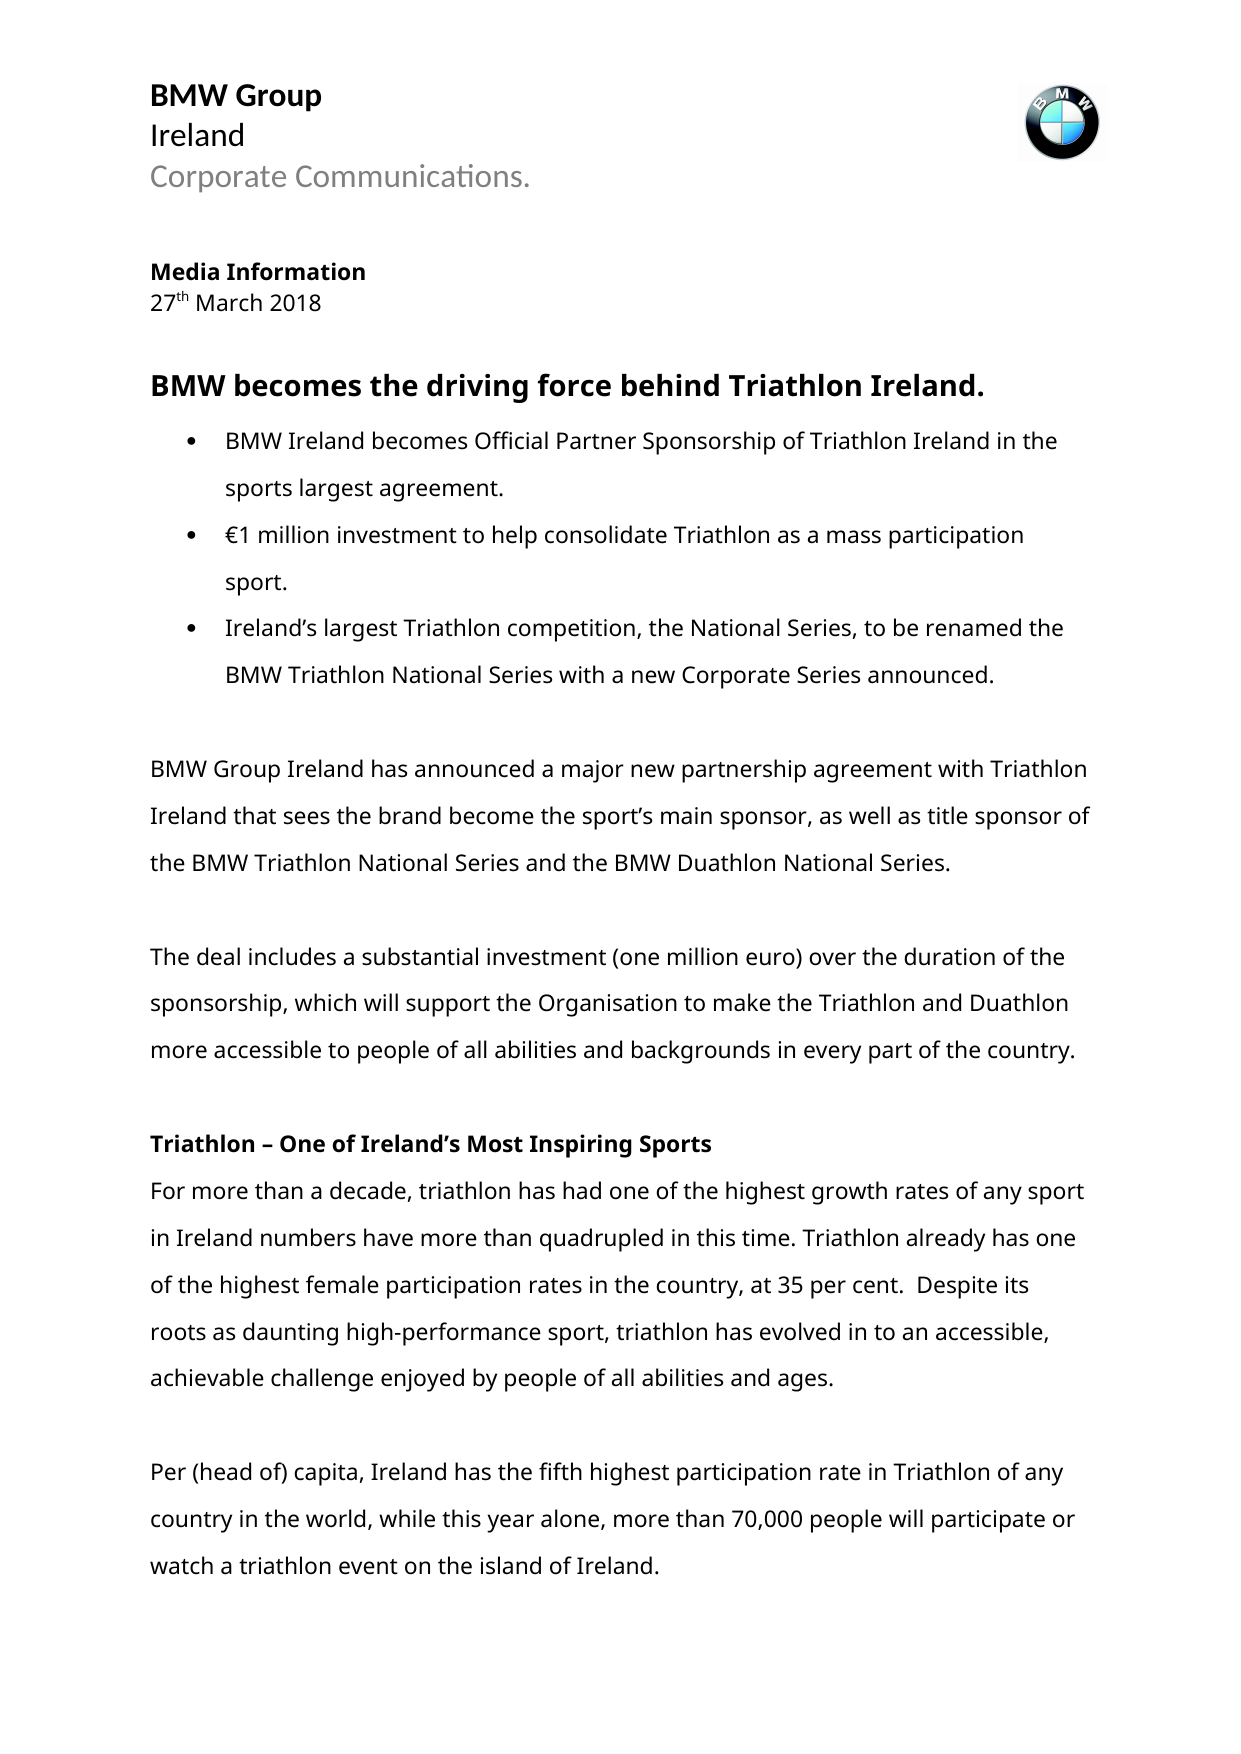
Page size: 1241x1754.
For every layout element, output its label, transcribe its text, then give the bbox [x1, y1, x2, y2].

text 27th March 2018 [150, 287, 1090, 318]
text Media Information [150, 256, 1090, 287]
list BMW Ireland becomes Official Partner Sponsorship of Triathlon Ireland in the sports largest agreement. [187, 425, 1090, 503]
text The deal includes a substantial investment (one million euro) over the duration of the sponsorship, which will support the Organisation to make the Triathlon and Duathlon more accessible to people of all abilities and backgrounds in every part of the country. [150, 940, 1090, 1065]
text BMW Group Ireland has announced a major new partnership agreement with Triathlon Ireland that sees the brand become the sport’s main sponsor, as well as title sponsor of the BMW Triathlon National Series and the BMW Duathlon National Series. [150, 753, 1090, 878]
list Ireland’s largest Triathlon competition, the National Series, to be renamed the BMW Triathlon National Series with a new Corporate Series announced. [187, 612, 1090, 690]
text For more than a decade, triathlon has had one of the highest growth rates of any sport in Ireland numbers have more than quadrupled in this time. Triathlon already has one of the highest female participation rates in the country, at 35 per cent. Despite its roots as daunting high-performance sport, triathlon has evolved in to an accessible, achievable challenge enjoyed by people of all abilities and ages. [150, 1175, 1090, 1393]
text Triathlon – One of Ireland’s Most Inspiring Sports [150, 1128, 1090, 1159]
picture [1017, 83, 1108, 162]
text BMW becomes the driving force behind Triathlon Ireland. [150, 365, 1090, 405]
text Per (head of) capita, Ireland has the fifth highest participation rate in Triathlon of any country in the world, while this year alone, more than 70,000 people will participate or watch a triathlon event on the island of Ireland. [150, 1456, 1090, 1581]
list €1 million investment to help consolidate Triathlon as a mass participation sport. [187, 518, 1090, 597]
